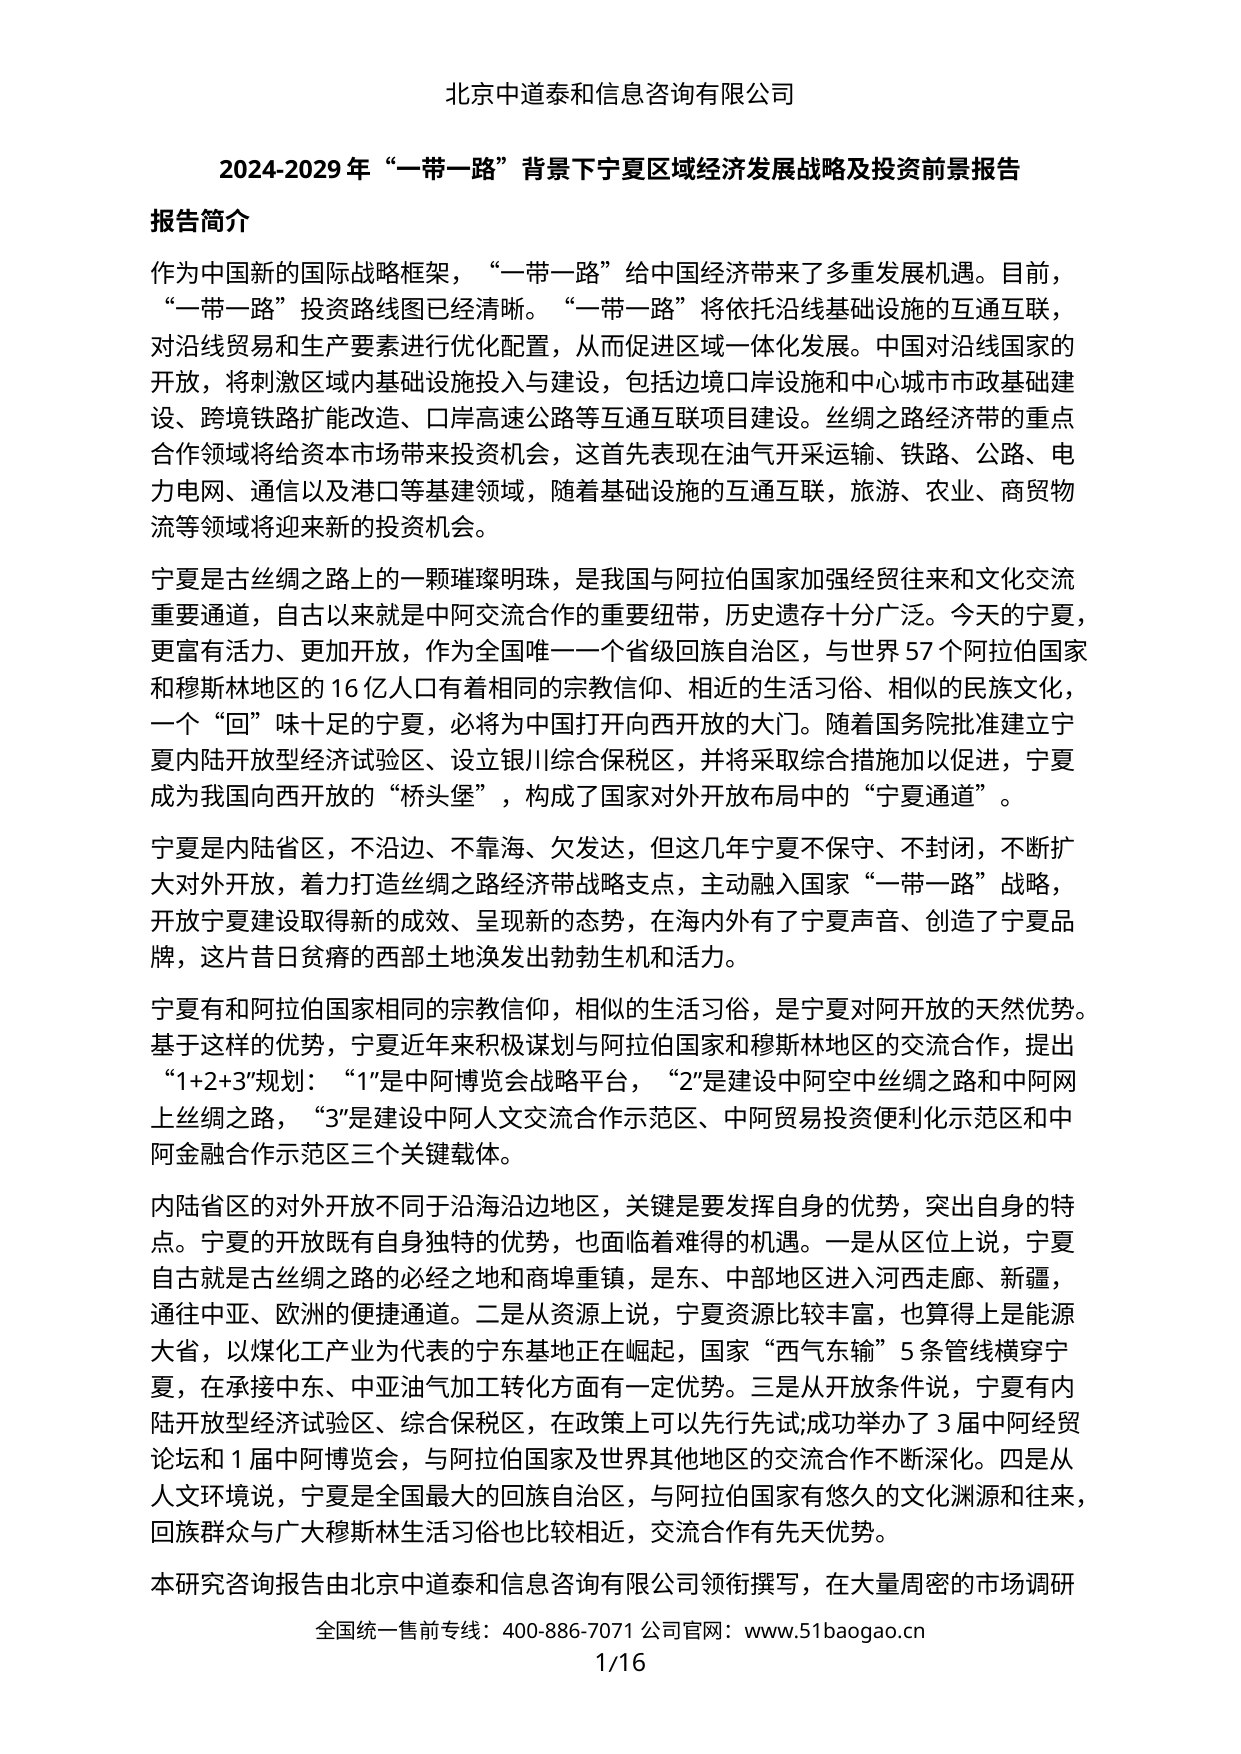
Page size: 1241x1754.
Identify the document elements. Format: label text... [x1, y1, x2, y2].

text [150, 1564, 1090, 1601]
text 报告简介 [150, 202, 1090, 238]
text 2024-2029年“一带一路”背景下宁夏区域经济发展战略及投资前景报告 [150, 150, 1090, 186]
text 宁夏有和阿拉伯国家相同的宗教信仰，相似的生活习俗，是宁夏对阿开放的天然优势。基于这样的优势，宁夏近年来积极谋划与阿拉伯国家和穆斯林地区的交流合作，提出“1+2+3”规划：“1”是中阿博览会战略平台，“2”是建设中阿空中丝绸之路和中阿网上丝绸之路，“3”是建设中阿人文交流合作示范区、中阿贸易投资便利化示范区和中阿金融合作示范区三个关键载体。 [150, 989, 1090, 1171]
text 作为中国新的国际战略框架，“一带一路”给中国经济带来了多重发展机遇。目前，“一带一路”投资路线图已经清晰。“一带一路”将依托沿线基础设施的互通互联，对沿线贸易和生产要素进行优化配置，从而促进区域一体化发展。中国对沿线国家的开放，将刺激区域内基础设施投入与建设，包括边境口岸设施和中心城市市政基础建设、跨境铁路扩能改造、口岸高速公路等互通互联项目建设。丝绸之路经济带的重点合作领域将给资本市场带来投资机会，这首先表现在油气开采运输、铁路、公路、电力电网、通信以及港口等基建领域，随着基础设施的互通互联，旅游、农业、商贸物流等领域将迎来新的投资机会。 [150, 254, 1090, 544]
text 宁夏是古丝绸之路上的一颗璀璨明珠，是我国与阿拉伯国家加强经贸往来和文化交流重要通道，自古以来就是中阿交流合作的重要纽带，历史遗存十分广泛。今天的宁夏，更富有活力、更加开放，作为全国唯一一个省级回族自治区，与世界57个阿拉伯国家和穆斯林地区的16亿人口有着相同的宗教信仰、相近的生活习俗、相似的民族文化，一个“回”味十足的宁夏，必将为中国打开向西开放的大门。随着国务院批准建立宁夏内陆开放型经济试验区、设立银川综合保税区，并将采取综合措施加以促进，宁夏成为我国向西开放的“桥头堡”，构成了国家对外开放布局中的“宁夏通道”。 [150, 559, 1090, 813]
text 内陆省区的对外开放不同于沿海沿边地区，关键是要发挥自身的优势，突出自身的特点。宁夏的开放既有自身独特的优势，也面临着难得的机遇。一是从区位上说，宁夏自古就是古丝绸之路的必经之地和商埠重镇，是东、中部地区进入河西走廊、新疆，通往中亚、欧洲的便捷通道。二是从资源上说，宁夏资源比较丰富，也算得上是能源大省，以煤化工产业为代表的宁东基地正在崛起，国家“西气东输”5条管线横穿宁夏，在承接中东、中亚油气加工转化方面有一定优势。三是从开放条件说，宁夏有内陆开放型经济试验区、综合保税区，在政策上可以先行先试;成功举办了3届中阿经贸论坛和1届中阿博览会，与阿拉伯国家及世界其他地区的交流合作不断深化。四是从人文环境说，宁夏是全国最大的回族自治区，与阿拉伯国家有悠久的文化渊源和往来，回族群众与广大穆斯林生活习俗也比较相近，交流合作有先天优势。 [150, 1186, 1090, 1549]
text 宁夏是内陆省区，不沿边、不靠海、欠发达，但这几年宁夏不保守、不封闭，不断扩大对外开放，着力打造丝绸之路经济带战略支点，主动融入国家“一带一路”战略，开放宁夏建设取得新的成效、呈现新的态势，在海内外有了宁夏声音、创造了宁夏品牌，这片昔日贫瘠的西部土地涣发出勃勃生机和活力。 [150, 829, 1090, 974]
